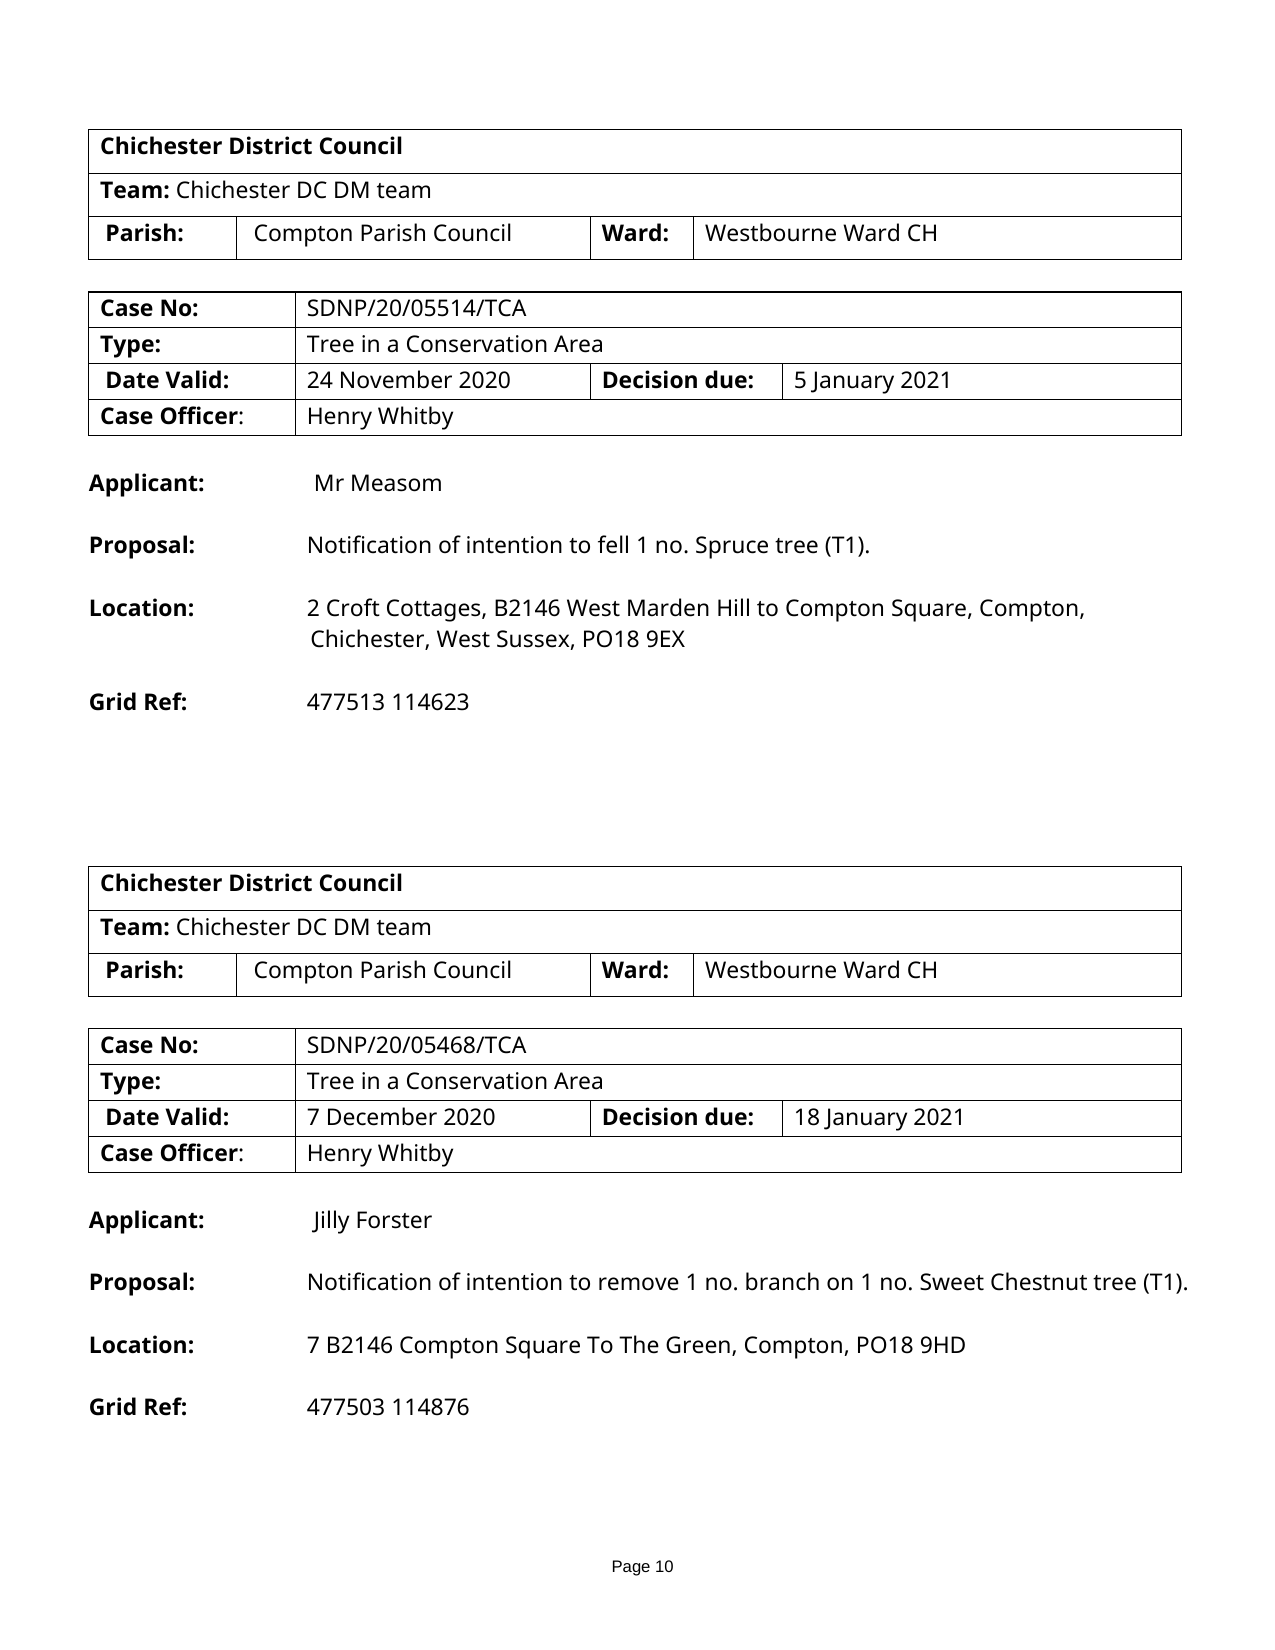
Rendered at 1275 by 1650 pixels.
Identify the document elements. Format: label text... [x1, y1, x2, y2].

table_cell Tree in a Conservation Area [296, 1065, 1181, 1100]
table_cell 18 January 2021 [783, 1101, 1181, 1136]
text Proposal: Notification of intention to remove 1 no. branch on 1 no. Sweet Chestnut tree (T1). [89, 1266, 1196, 1298]
table_cell 5 January 2021 [783, 364, 1181, 399]
table_cell Type: [89, 328, 295, 363]
table_cell Parish: [89, 217, 236, 259]
table_header SDNP/20/05514/TCA [296, 293, 1181, 327]
table_cell Parish: [89, 954, 236, 996]
table_cell Decision due: [591, 1101, 782, 1136]
table_cell Case Officer: [89, 400, 295, 435]
table_header SDNP/20/05468/TCA [296, 1029, 1181, 1064]
text Location: 2 Croft Cottages, B2146 West Marden Hill to Compton Square, Compton, Chichester, West Sussex, PO18 9EX [89, 592, 1196, 654]
table_cell 7 December 2020 [296, 1101, 590, 1136]
text Grid Ref: 477513 114623 [89, 686, 1196, 717]
table_cell Westbourne Ward CH [694, 217, 1181, 259]
table_cell Date Valid: [89, 364, 295, 399]
table_header Chichester District Council [89, 130, 1181, 173]
text Location: 7 B2146 Compton Square To The Green, Compton, PO18 9HD [89, 1329, 1196, 1360]
table_header Chichester District Council [89, 867, 1181, 909]
table_cell Ward: [591, 954, 693, 996]
table_cell Compton Parish Council [237, 954, 590, 996]
table_cell Ward: [591, 217, 693, 259]
table_cell Type: [89, 1065, 295, 1100]
table_header Case No: [89, 1029, 295, 1064]
text Proposal: Notification of intention to fell 1 no. Spruce tree (T1). [89, 529, 1196, 561]
text Applicant: Jilly Forster [89, 1204, 1196, 1235]
text Grid Ref: 477503 114876 [89, 1391, 1196, 1423]
table_cell Henry Whitby [296, 400, 1181, 435]
table_cell Team: Chichester DC DM team [89, 174, 1181, 216]
table_cell Compton Parish Council [237, 217, 590, 259]
table_cell Henry Whitby [296, 1137, 1181, 1172]
table_cell Team: Chichester DC DM team [89, 911, 1181, 953]
table_cell Date Valid: [89, 1101, 295, 1136]
table_cell Case Officer: [89, 1137, 295, 1172]
table_cell Westbourne Ward CH [694, 954, 1181, 996]
table_cell 24 November 2020 [296, 364, 590, 399]
table_header Case No: [89, 293, 295, 327]
table_cell Decision due: [591, 364, 782, 399]
table_cell Tree in a Conservation Area [296, 328, 1181, 363]
text Applicant: Mr Measom [89, 467, 1196, 498]
